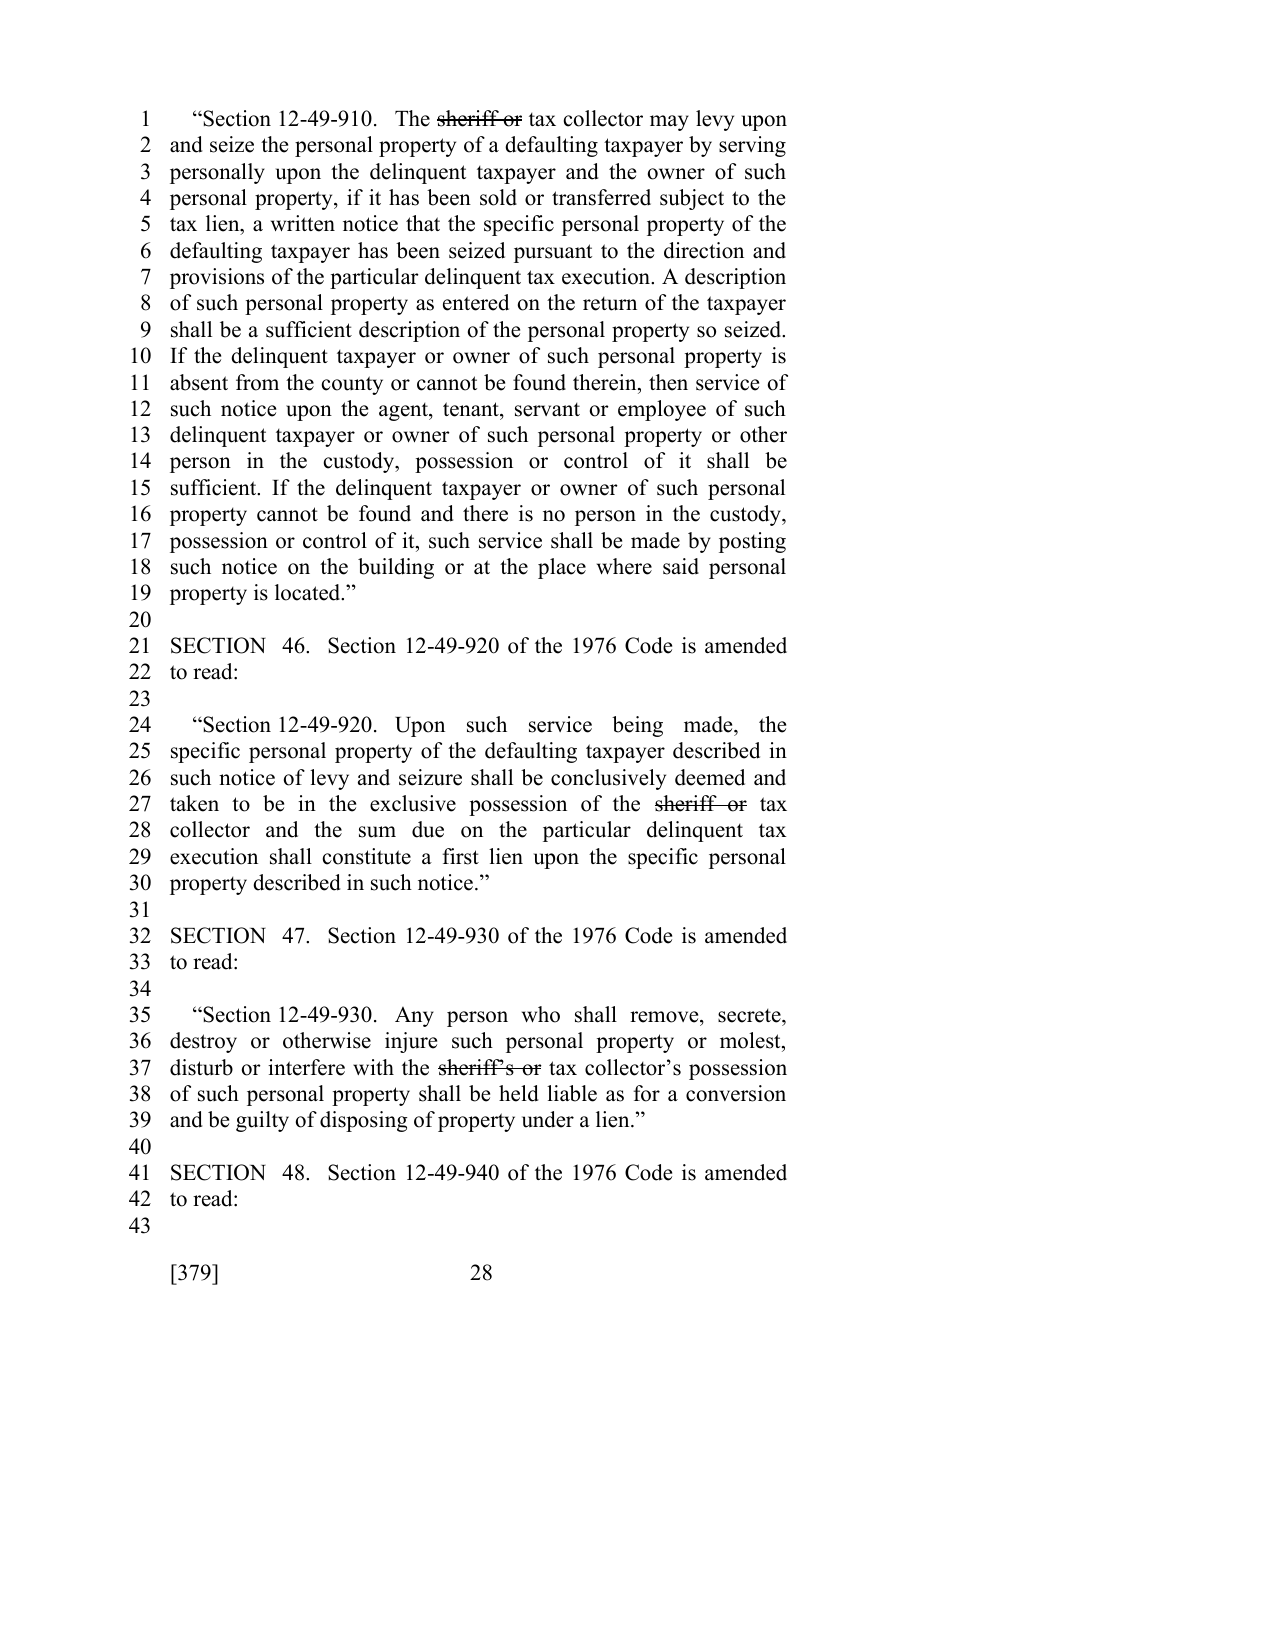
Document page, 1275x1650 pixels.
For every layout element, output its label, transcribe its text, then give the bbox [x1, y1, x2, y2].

text “Section 12-49-930. Any person who shall remove, secrete, destroy or otherwise injure such personal property or molest, disturb or interfere with the sheriff’s or tax collector’s possession of such personal property shall be held liable as for a conversion and be guilty of disposing of property under a lien.” [169, 1001, 787, 1133]
text “Section 12-49-910. The sheriff or tax collector may levy upon and seize the personal property of a defaulting taxpayer by serving personally upon the delinquent taxpayer and the owner of such personal property, if it has been sold or transferred subject to the tax lien, a written notice that the specific personal property of the defaulting taxpayer has been seized pursuant to the direction and provisions of the particular delinquent tax execution. A description of such personal property as entered on the return of the taxpayer shall be a sufficient description of the personal property so seized. If the delinquent taxpayer or owner of such personal property is absent from the county or cannot be found therein, then service of such notice upon the agent, tenant, servant or employee of such delinquent taxpayer or owner of such personal property or other person in the custody, possession or control of it shall be sufficient. If the delinquent taxpayer or owner of such personal property cannot be found and there is no person in the custody, possession or control of it, such service shall be made by posting such notice on the building or at the place where said personal property is located.” [169, 105, 787, 606]
text SECTION 47. Section 12-49-930 of the 1976 Code is amended to read: [169, 922, 787, 975]
text SECTION 48. Section 12-49-940 of the 1976 Code is amended to read: [169, 1159, 787, 1212]
text SECTION 46. Section 12-49-920 of the 1976 Code is amended to read: [169, 632, 787, 685]
text “Section 12-49-920. Upon such service being made, the specific personal property of the defaulting taxpayer described in such notice of levy and seizure shall be conclusively deemed and taken to be in the exclusive possession of the sheriff or tax collector and the sum due on the particular delinquent tax execution shall constitute a first lien upon the specific personal property described in such notice.” [169, 711, 787, 896]
